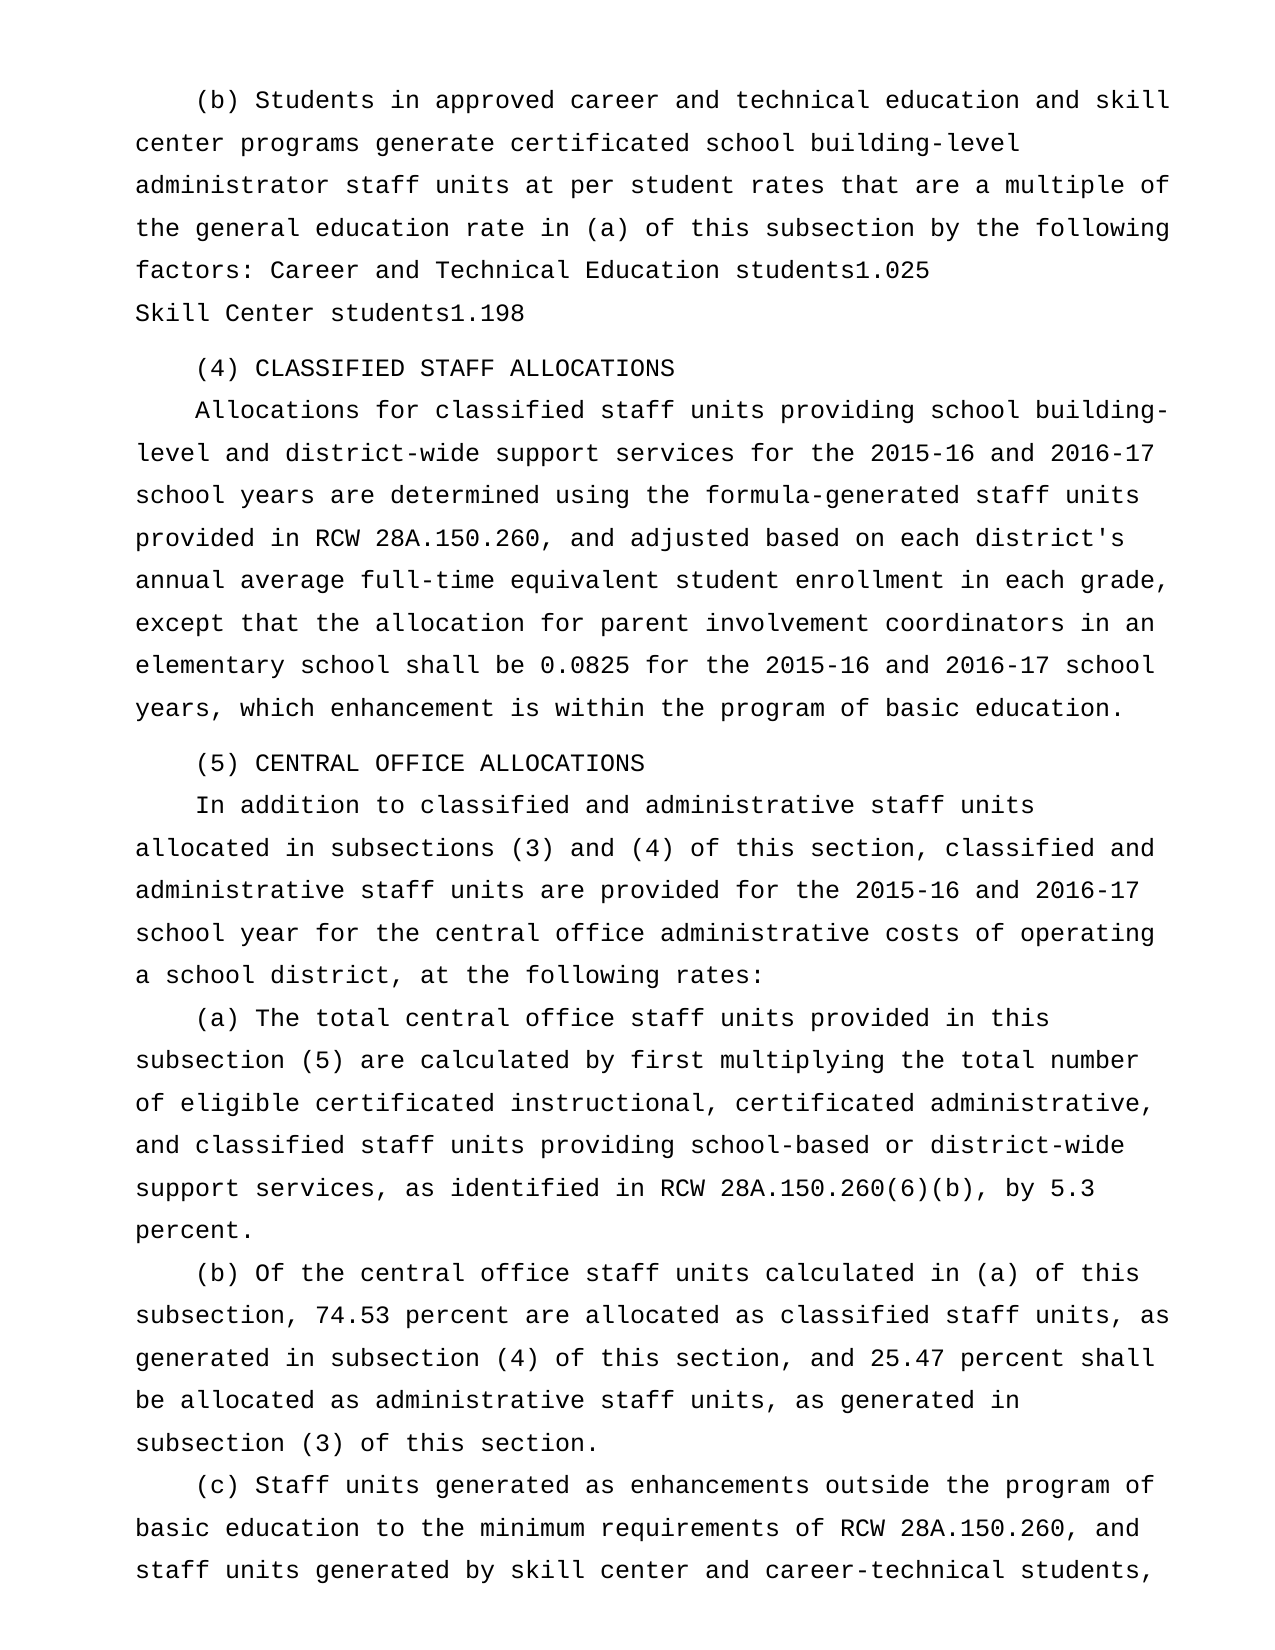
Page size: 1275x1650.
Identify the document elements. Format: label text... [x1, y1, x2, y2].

text (b) Of the central office staff units calculated in (a) of this subsection, 74.53 percent are allocated as classified staff units, as generated in subsection (4) of this section, and 25.47 percent shall be allocated as administrative staff units, as generated in subsection (3) of this section. [135, 1247, 1170, 1460]
text (4) CLASSIFIED STAFF ALLOCATIONS [135, 342, 1170, 385]
text (5) CENTRAL OFFICE ALLOCATIONS [135, 737, 1170, 780]
text Allocations for classified staff units providing school building-level and district-wide support services for the 2015-16 and 2016-17 school years are determined using the formula-generated staff units provided in RCW 28A.150.260, and adjusted based on each district's annual average full-time equivalent student enrollment in each grade, except that the allocation for parent involvement coordinators in an elementary school shall be 0.0825 for the 2015-16 and 2016-17 school years, which enhancement is within the program of basic education. [135, 385, 1170, 725]
text (b) Students in approved career and technical education and skill center programs generate certificated school building-level administrator staff units at per student rates that are a multiple of the general education rate in (a) of this subsection by the following factors: Career and Technical Education students1.025 [135, 75, 1170, 287]
text (a) The total central office staff units provided in this subsection (5) are calculated by first multiplying the total number of eligible certificated instructional, certificated administrative, and classified staff units providing school-based or district-wide support services, as identified in RCW 28A.150.260(6)(b), by 5.3 percent. [135, 992, 1170, 1247]
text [135, 1460, 1170, 1587]
text Skill Center students1.198 [135, 287, 1170, 330]
text In addition to classified and administrative staff units allocated in subsections (3) and (4) of this section, classified and administrative staff units are provided for the 2015-16 and 2016-17 school year for the central office administrative costs of operating a school district, at the following rates: [135, 780, 1170, 992]
